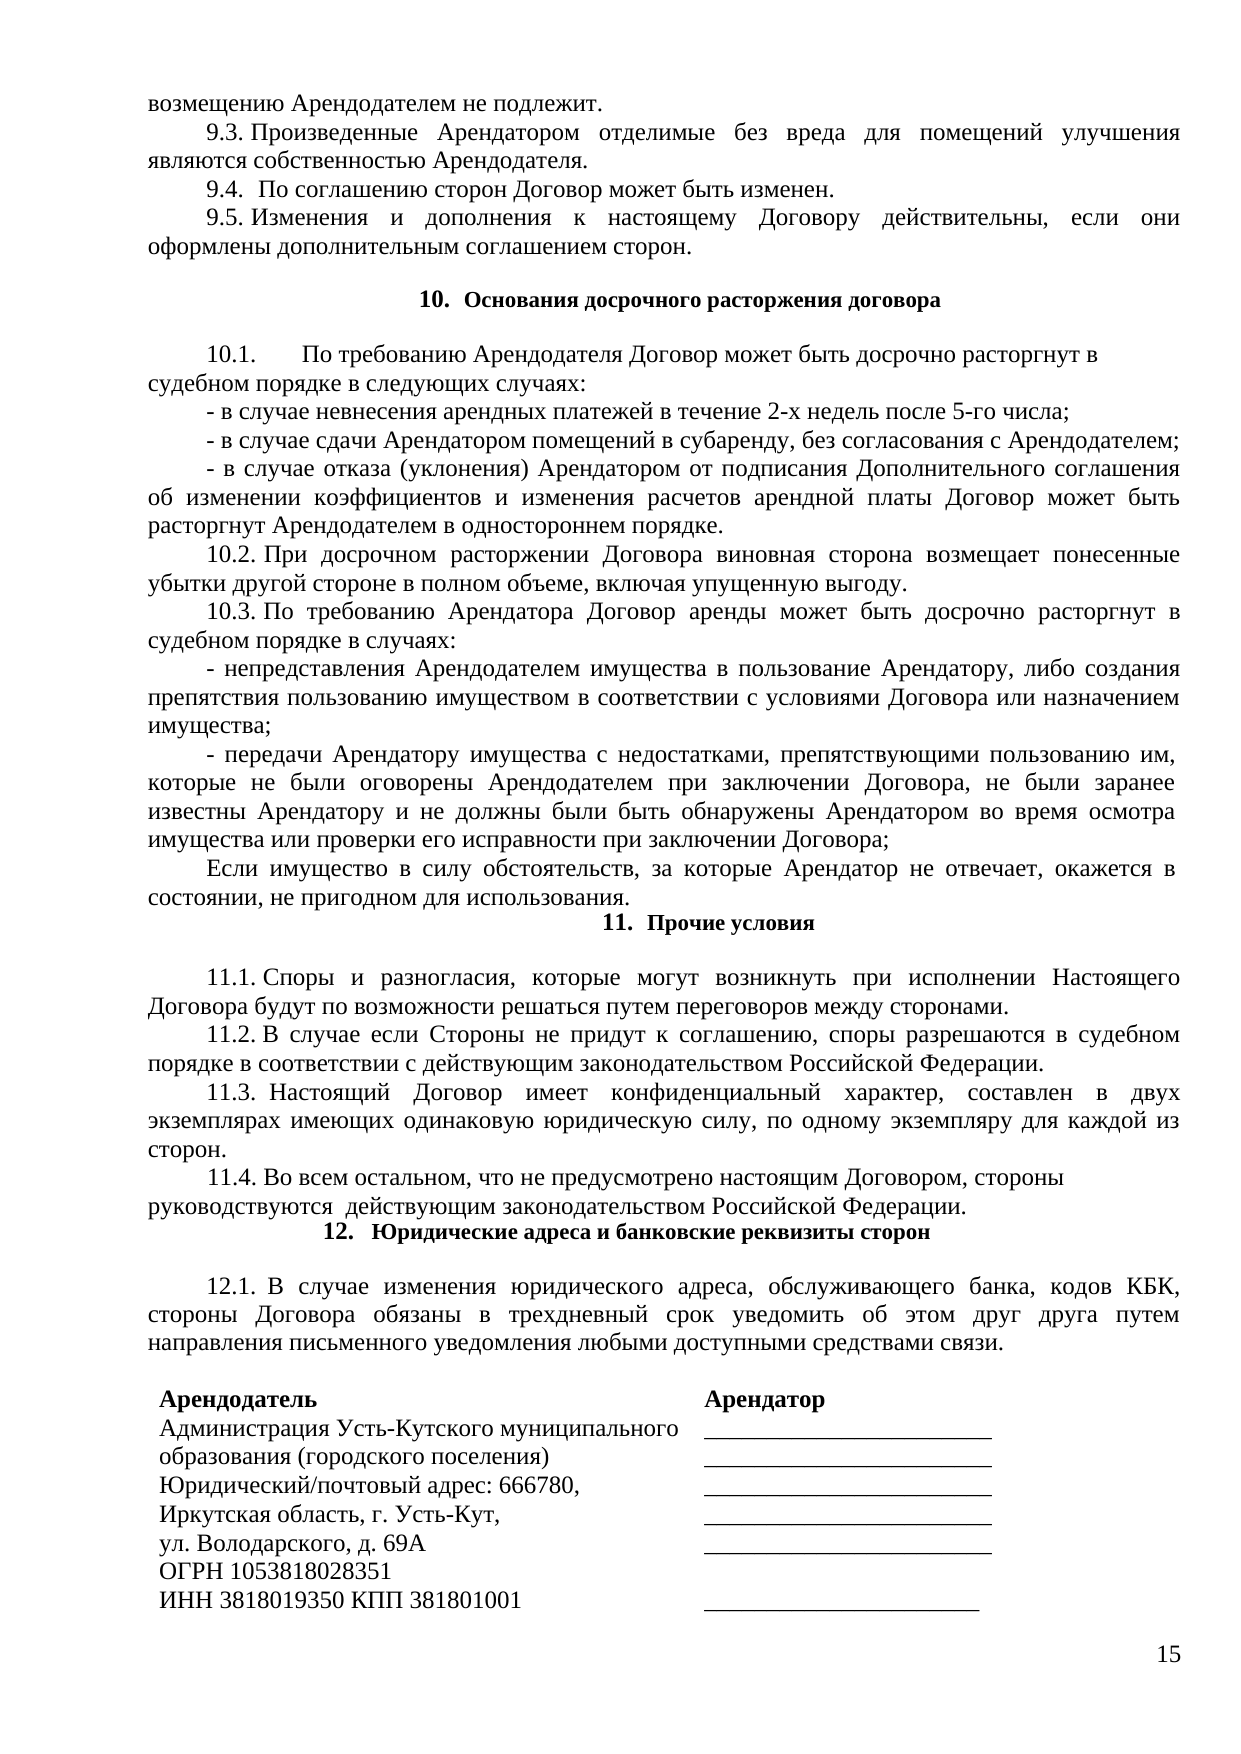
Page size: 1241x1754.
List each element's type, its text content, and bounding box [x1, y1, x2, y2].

list Юридические адреса и банковские реквизиты сторон [323, 1220, 1181, 1245]
list Споры и разногласия, которые могут возникнуть при исполнении Настоящего Договора будут по возможности решаться путем переговоров между сторонами. [148, 963, 1181, 1020]
text - в случае невнесения арендных платежей в течение 2-х недель после 5-го числа; [148, 397, 1181, 426]
text Если имущество в силу обстоятельств, за которые Арендатор не отвечает, окажется в состоянии, не пригодном для использования. [148, 854, 1176, 911]
text - непредставления Арендодателем имущества в пользование Арендатору, либо создания препятствия пользованию имуществом в соответствии с условиями Договора или назначением имущества; [148, 654, 1181, 739]
list Произведенные Арендатором отделимые без вреда для помещений улучшения являются собственностью Арендодателя. [148, 117, 1181, 174]
list По требованию Арендодателя Договор может быть досрочно расторгнут в судебном порядке в следующих случаях: [148, 340, 1181, 397]
text - в случае отказа (уклонения) Арендатором от подписания Дополнительного соглашения об изменении коэффициентов и изменения расчетов арендной платы Договор может быть расторгнут Арендодателем в одностороннем порядке. [148, 454, 1181, 540]
text - в случае сдачи Арендатором помещений в субаренду, без согласования с Арендодателем; [148, 426, 1181, 454]
list По соглашению сторон Договор может быть изменен. [148, 174, 1181, 203]
list Прочие условия [602, 911, 1181, 936]
text 11.4. Во всем остальном, что не предусмотрено настоящим Договором, стороны руководствуются действующим законодательством Российской Федерации. [148, 1163, 1181, 1220]
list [148, 89, 1181, 117]
list При досрочном расторжении Договора виновная сторона возмещает понесенные убытки другой стороне в полном объеме, включая упущенную выгоду. [148, 540, 1181, 597]
list В случае если Стороны не придут к соглашению, споры разрешаются в судебном порядке в соответствии с действующим законодательством Российской Федерации. [148, 1020, 1181, 1077]
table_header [693, 1384, 1204, 1614]
list Настоящий Договор имеет конфиденциальный характер, составлен в двух экземплярах имеющих одинаковую юридическую силу, по одному экземпляру для каждой из сторон. [148, 1077, 1181, 1163]
list Изменения и дополнения к настоящему Договору действительны, если они оформлены дополнительным соглашением сторон. [148, 203, 1181, 260]
text - передачи Арендатору имущества с недостатками, препятствующими пользованию им, которые не были оговорены Арендодателем при заключении Договора, не были заранее известны Арендатору и не должны были быть обнаружены Арендатором во время осмотра имущества или проверки его исправности при заключении Договора; [148, 739, 1176, 854]
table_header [148, 1384, 693, 1614]
list По требованию Арендатора Договор аренды может быть досрочно расторгнут в судебном порядке в случаях: [148, 597, 1181, 654]
list В случае изменения юридического адреса, обслуживающего банка, кодов КБК, стороны Договора обязаны в трехдневный срок уведомить об этом друг друга путем направления письменного уведомления любыми доступными средствами связи. [148, 1272, 1181, 1356]
list Основания досрочного расторжения договора [418, 288, 1181, 313]
